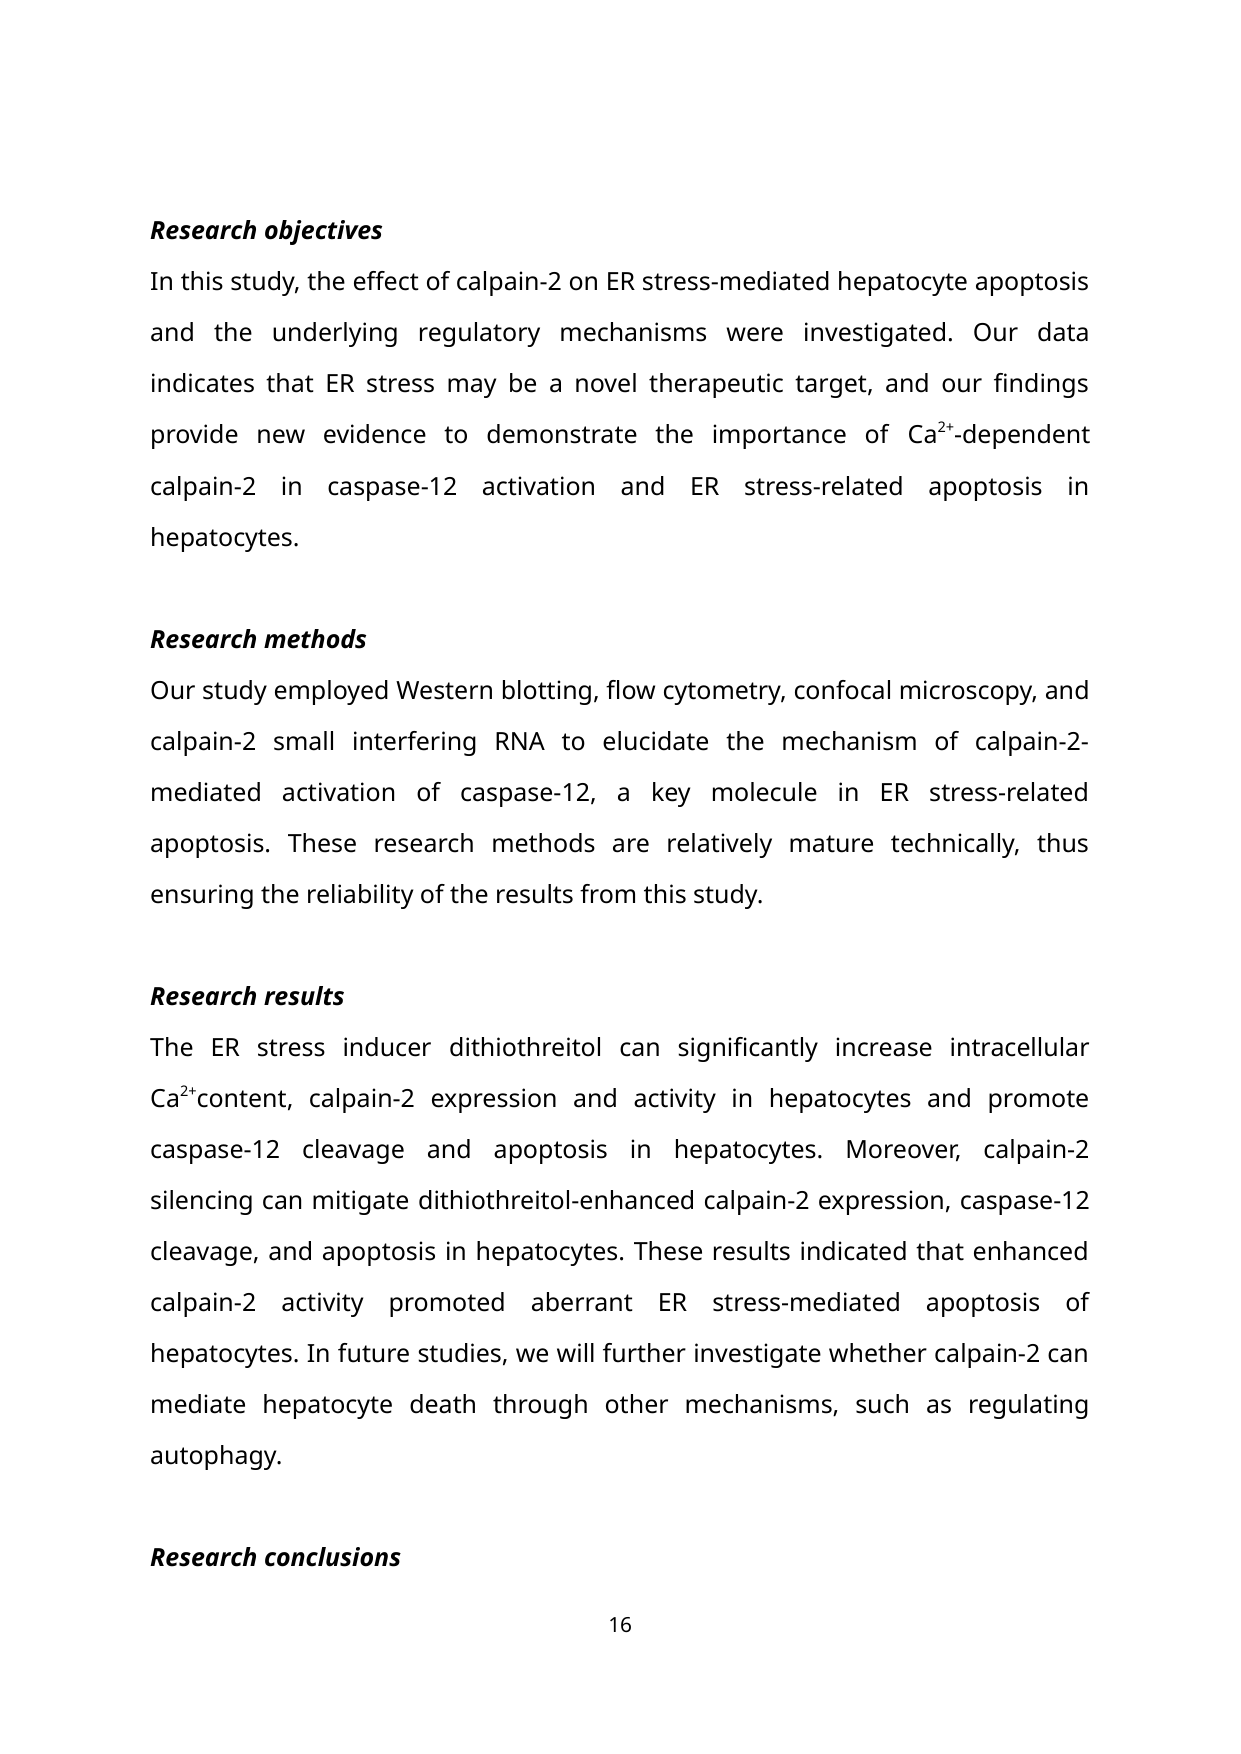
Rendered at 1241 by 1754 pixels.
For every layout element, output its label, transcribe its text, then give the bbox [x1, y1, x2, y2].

text Research objectives [150, 213, 1090, 247]
text Our study employed Western blotting, flow cytometry, confocal microscopy, and calpain-2 small interfering RNA to elucidate the mechanism of calpain-2-mediated activation of caspase-12, a key molecule in ER stress-related apoptosis. These research methods are relatively mature technically, thus ensuring the reliability of the results from this study. [150, 672, 1090, 911]
text Research results [150, 979, 1090, 1013]
text Research methods [150, 621, 1090, 655]
text The ER stress inducer dithiothreitol can significantly increase intracellular Ca2+content, calpain-2 expression and activity in hepatocytes and promote caspase-12 cleavage and apoptosis in hepatocytes. Moreover, calpain-2 silencing can mitigate dithiothreitol-enhanced calpain-2 expression, caspase-12 cleavage, and apoptosis in hepatocytes. These results indicated that enhanced calpain-2 activity promoted aberrant ER stress-mediated apoptosis of hepatocytes. In future studies, we will further investigate whether calpain-2 can mediate hepatocyte death through other mechanisms, such as regulating autophagy. [150, 1030, 1090, 1472]
text In this study, the effect of calpain-2 on ER stress-mediated hepatocyte apoptosis and the underlying regulatory mechanisms were investigated. Our data indicates that ER stress may be a novel therapeutic target, and our findings provide new evidence to demonstrate the importance of Ca2+-dependent calpain-2 in caspase-12 activation and ER stress-related apoptosis in hepatocytes. [150, 264, 1090, 553]
text Research conclusions [150, 1540, 1090, 1574]
